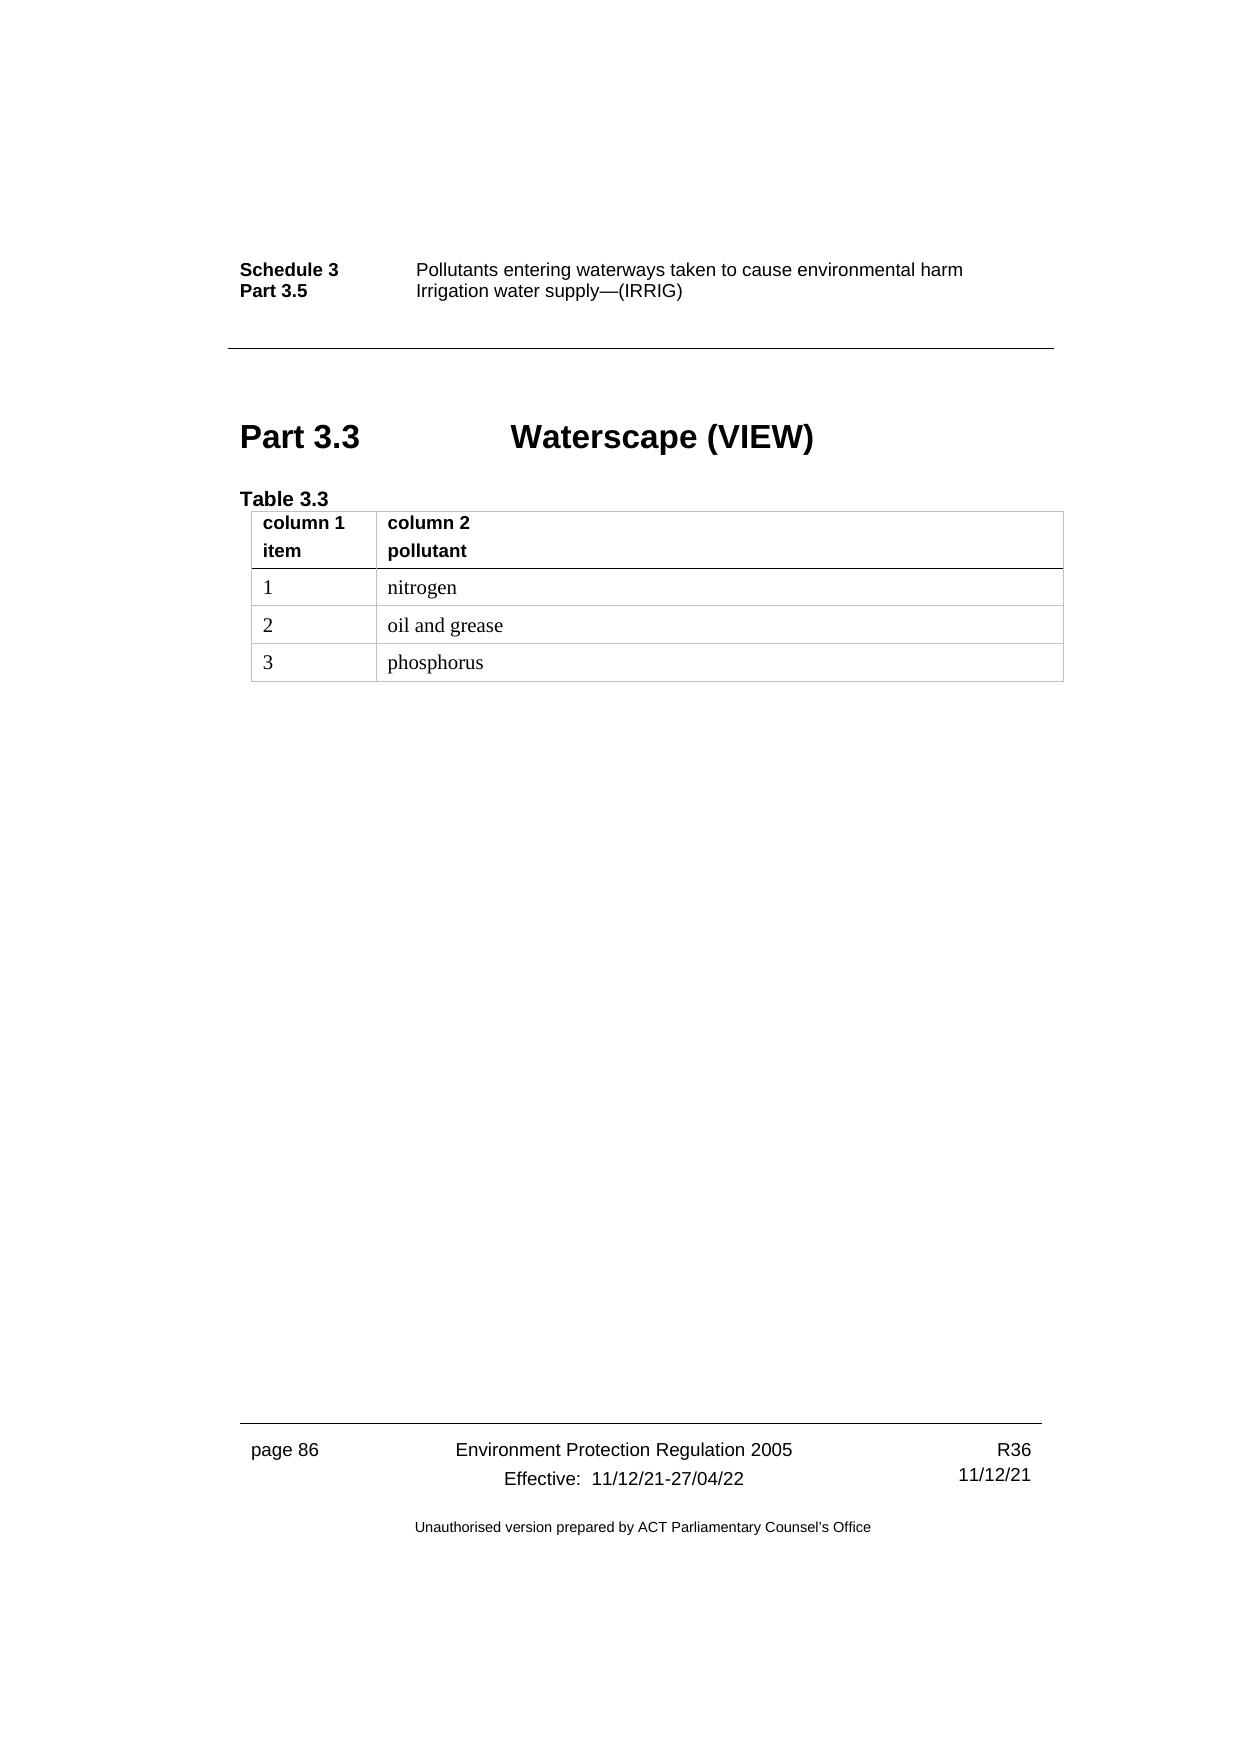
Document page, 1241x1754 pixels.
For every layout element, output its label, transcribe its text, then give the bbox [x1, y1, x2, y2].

table_cell oil and grease [377, 606, 1063, 643]
table_header column 1 item [252, 512, 376, 568]
text Table 3.3 [239, 487, 1042, 511]
table_cell 3 [252, 644, 376, 681]
table_cell nitrogen [377, 569, 1063, 605]
table_cell 2 [252, 606, 376, 643]
table_cell 1 [252, 569, 376, 605]
text Part 3.3 Waterscape (VIEW) [239, 417, 1042, 456]
table_cell phosphorus [377, 644, 1063, 681]
table_header column 2 pollutant [377, 512, 1063, 568]
